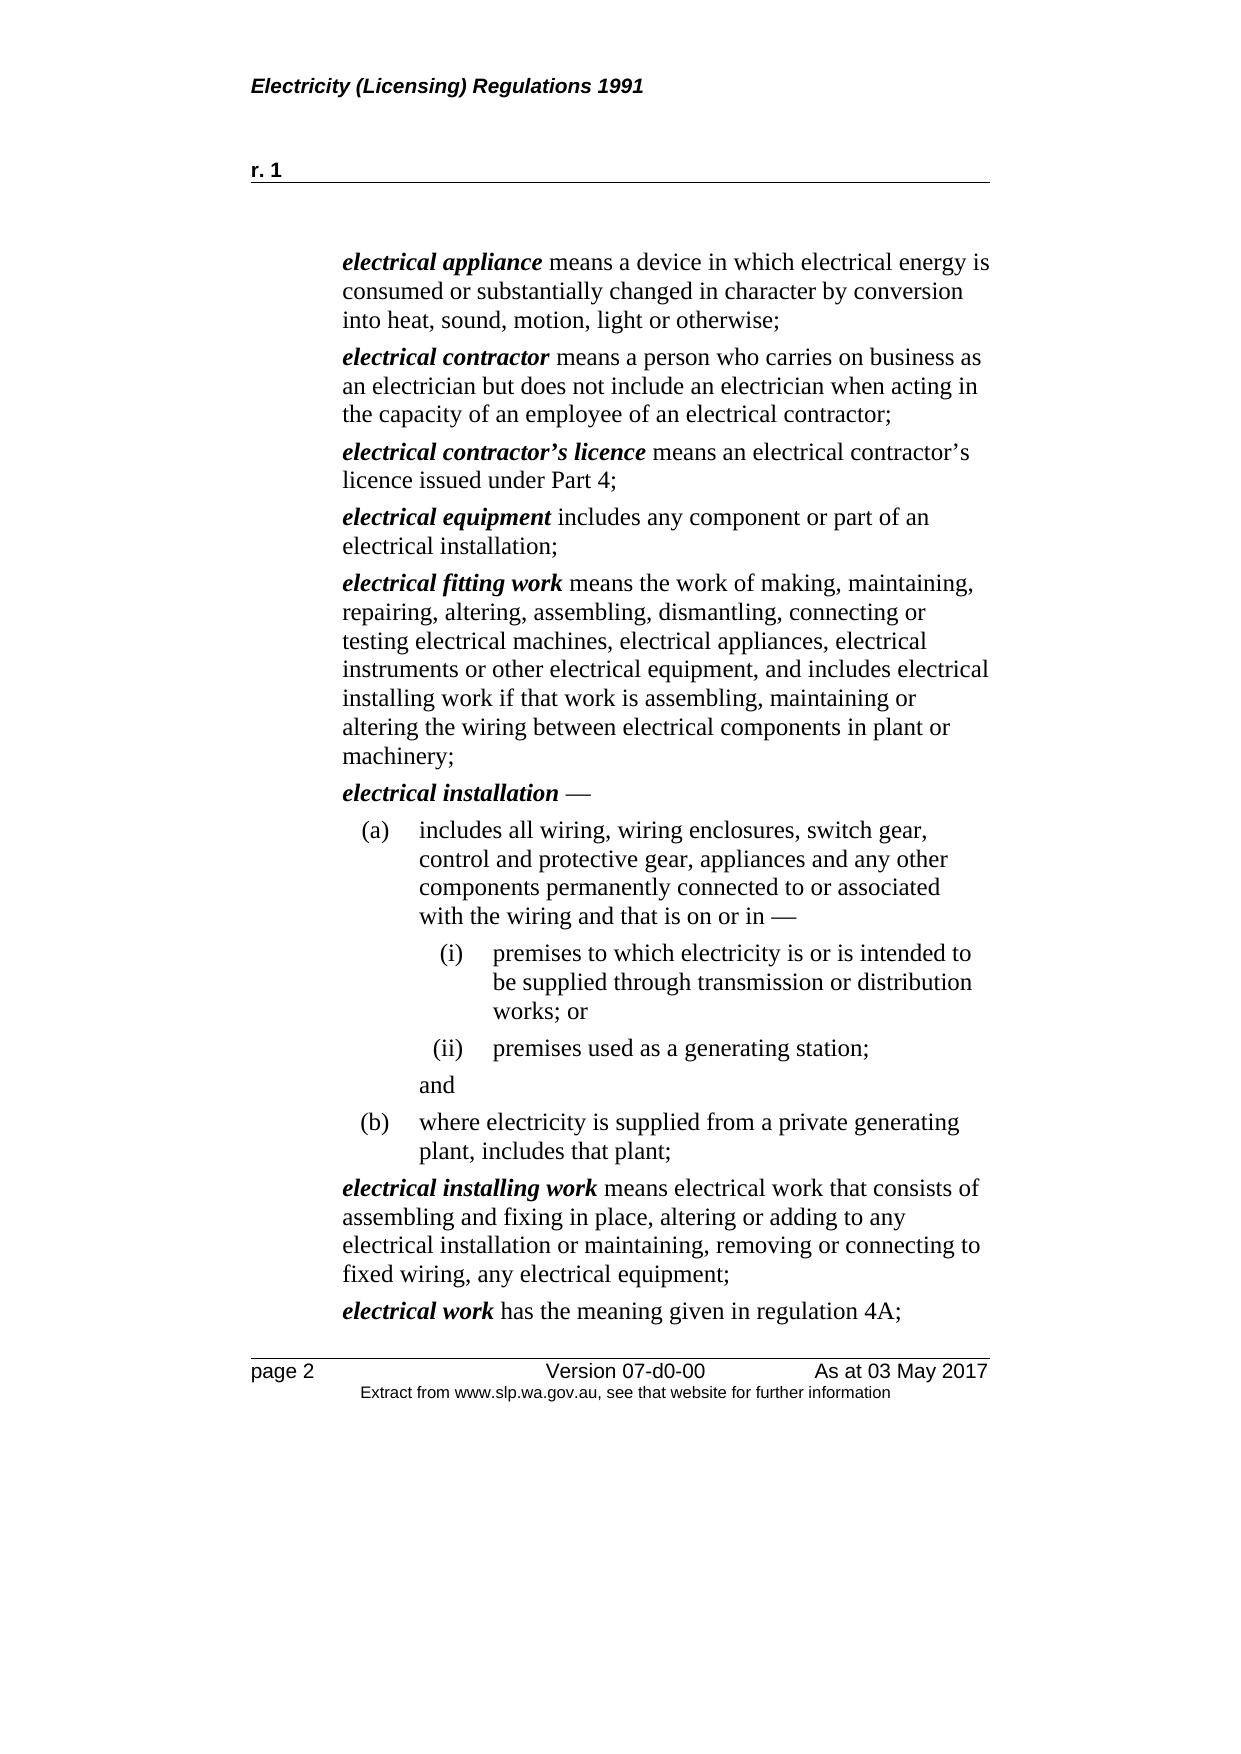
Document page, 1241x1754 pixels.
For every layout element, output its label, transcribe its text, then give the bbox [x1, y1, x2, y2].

text (i) premises to which electricity is or is intended to be supplied through transmission or distribution works; or [251, 938, 990, 1024]
text electrical contractor’s licence means an electrical contractor’s licence issued under Part 4; [251, 437, 990, 494]
text electrical installation — [251, 778, 990, 807]
text and [251, 1070, 990, 1099]
text (ii) premises used as a generating station; [251, 1033, 990, 1062]
text electrical contractor means a person who carries on business as an electrician but does not include an electrician when acting in the capacity of an employee of an electrical contractor; [251, 342, 990, 428]
text (b) where electricity is supplied from a private generating plant, includes that plant; [251, 1107, 990, 1164]
text electrical fitting work means the work of making, maintaining, repairing, altering, assembling, dismantling, connecting or testing electrical machines, electrical appliances, electrical instruments or other electrical equipment, and includes electrical installing work if that work is assembling, maintaining or altering the wiring between electrical components in plant or machinery; [251, 568, 990, 769]
text electrical installing work means electrical work that consists of assembling and fixing in place, altering or adding to any electrical installation or maintaining, removing or connecting to fixed wiring, any electrical equipment; [251, 1173, 990, 1288]
text electrical appliance means a device in which electrical energy is consumed or substantially changed in character by conversion into heat, sound, motion, light or otherwise; [251, 247, 990, 334]
text (a) includes all wiring, wiring enclosures, switch gear, control and protective gear, appliances and any other components permanently connected to or associated with the wiring and that is on or in — [251, 815, 990, 930]
text electrical work has the meaning given in regulation 4A; [251, 1296, 990, 1325]
text electrical equipment includes any component or part of an electrical installation; [251, 502, 990, 560]
